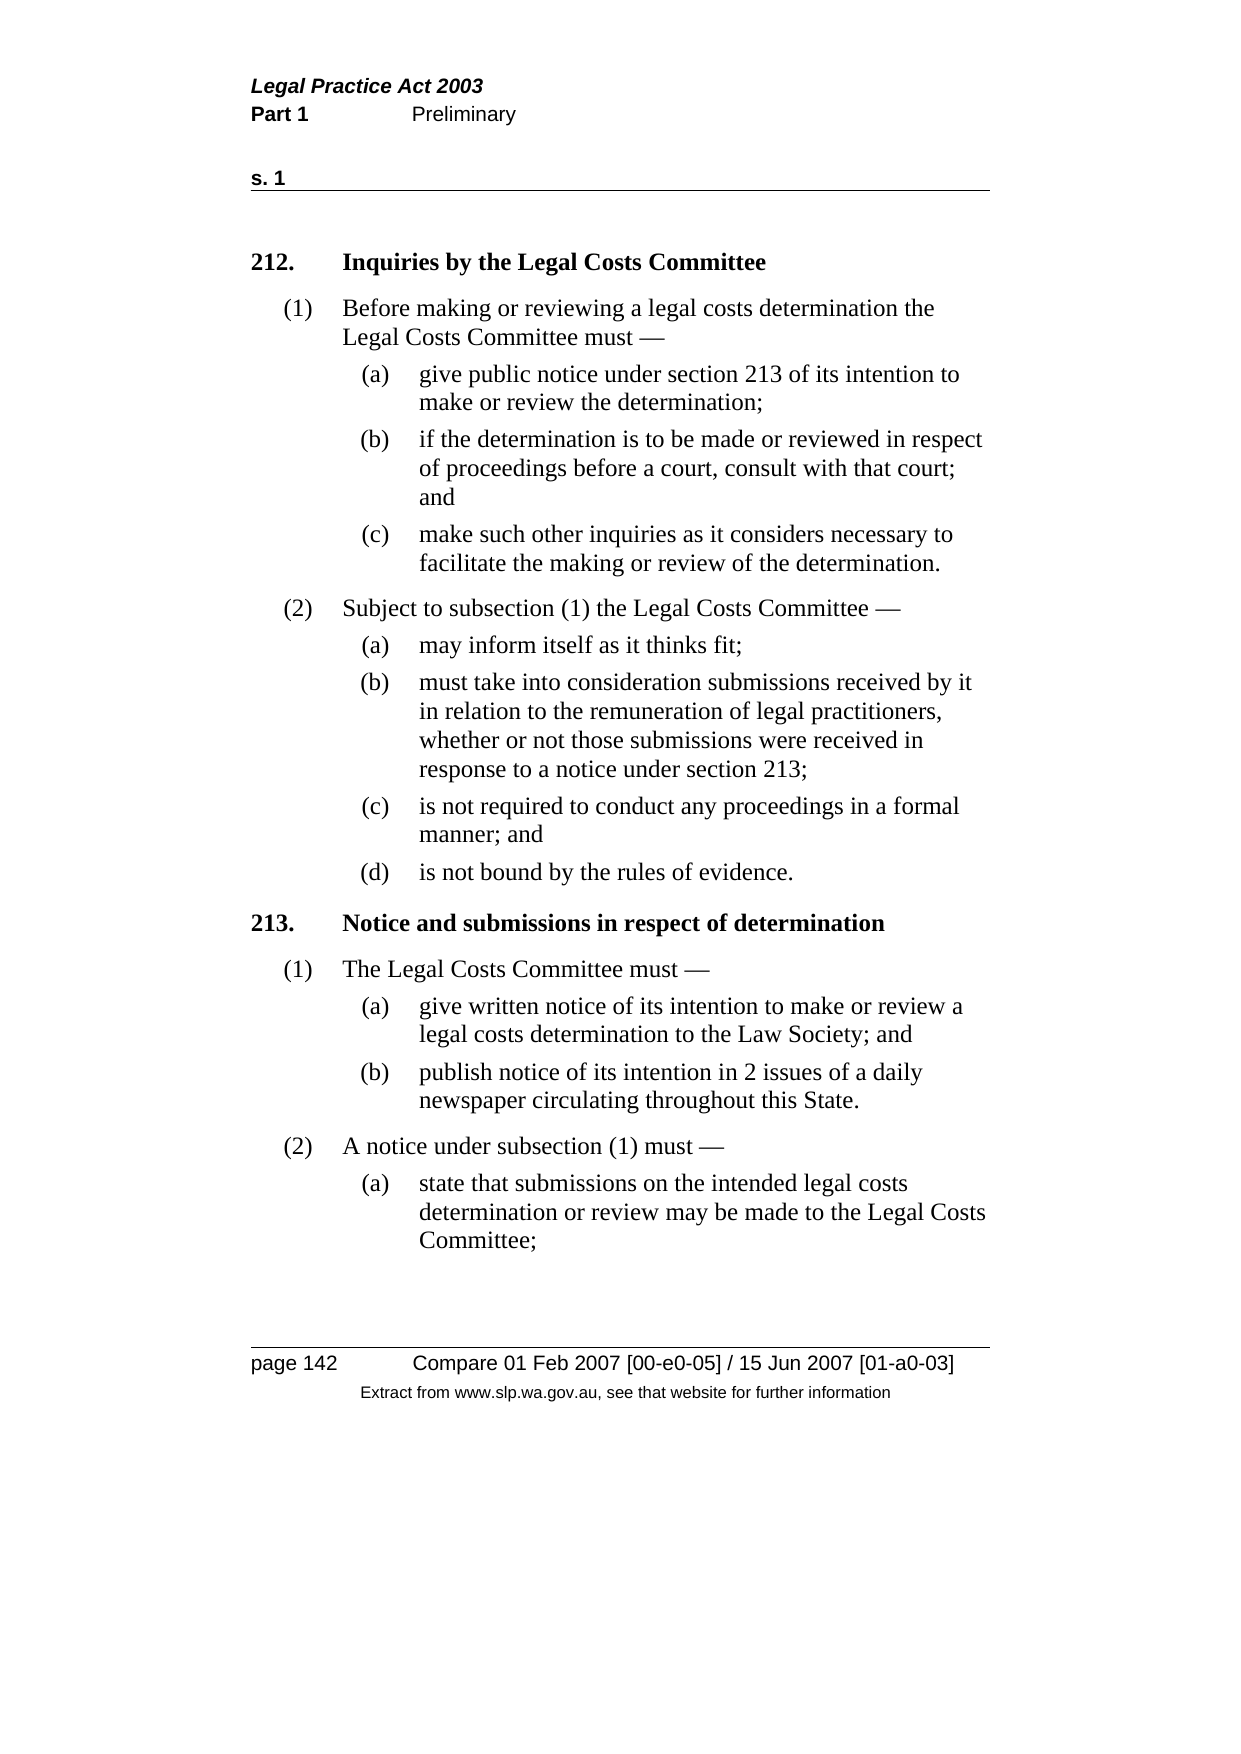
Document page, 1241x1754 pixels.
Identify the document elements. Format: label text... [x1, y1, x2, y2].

text (a) state that submissions on the intended legal costs determination or review may be made to the Legal Costs Committee; [251, 1168, 990, 1254]
text (b) if the determination is to be made or reviewed in respect of proceedings before a court, consult with that court; and [251, 424, 990, 511]
text (2) A notice under subsection (1) must — [251, 1131, 990, 1159]
text (b) publish notice of its intention in 2 issues of a daily newspaper circulating throughout this State. [251, 1057, 990, 1114]
text (c) make such other inquiries as it considers necessary to facilitate the making or review of the determination. [251, 519, 990, 577]
text (1) Before making or reviewing a legal costs determination the Legal Costs Committee must — [251, 293, 990, 350]
text (1) The Legal Costs Committee must — [251, 954, 990, 982]
text (d) is not bound by the rules of evidence. [251, 857, 990, 885]
text (c) is not required to conduct any proceedings in a formal manner; and [251, 791, 990, 848]
text (a) give public notice under section 213 of its intention to make or review the determination; [251, 359, 990, 416]
text (2) Subject to subsection (1) the Legal Costs Committee — [251, 593, 990, 622]
text (a) give written notice of its intention to make or review a legal costs determination to the Law Society; and [251, 991, 990, 1048]
text (a) may inform itself as it thinks fit; [251, 630, 990, 659]
subtitle 212. Inquiries by the Legal Costs Committee [251, 247, 990, 276]
subtitle 213. Notice and submissions in respect of determination [251, 908, 990, 937]
text (b) must take into consideration submissions received by it in relation to the remuneration of legal practitioners, whether or not those submissions were received in response to a notice under section 213; [251, 667, 990, 782]
